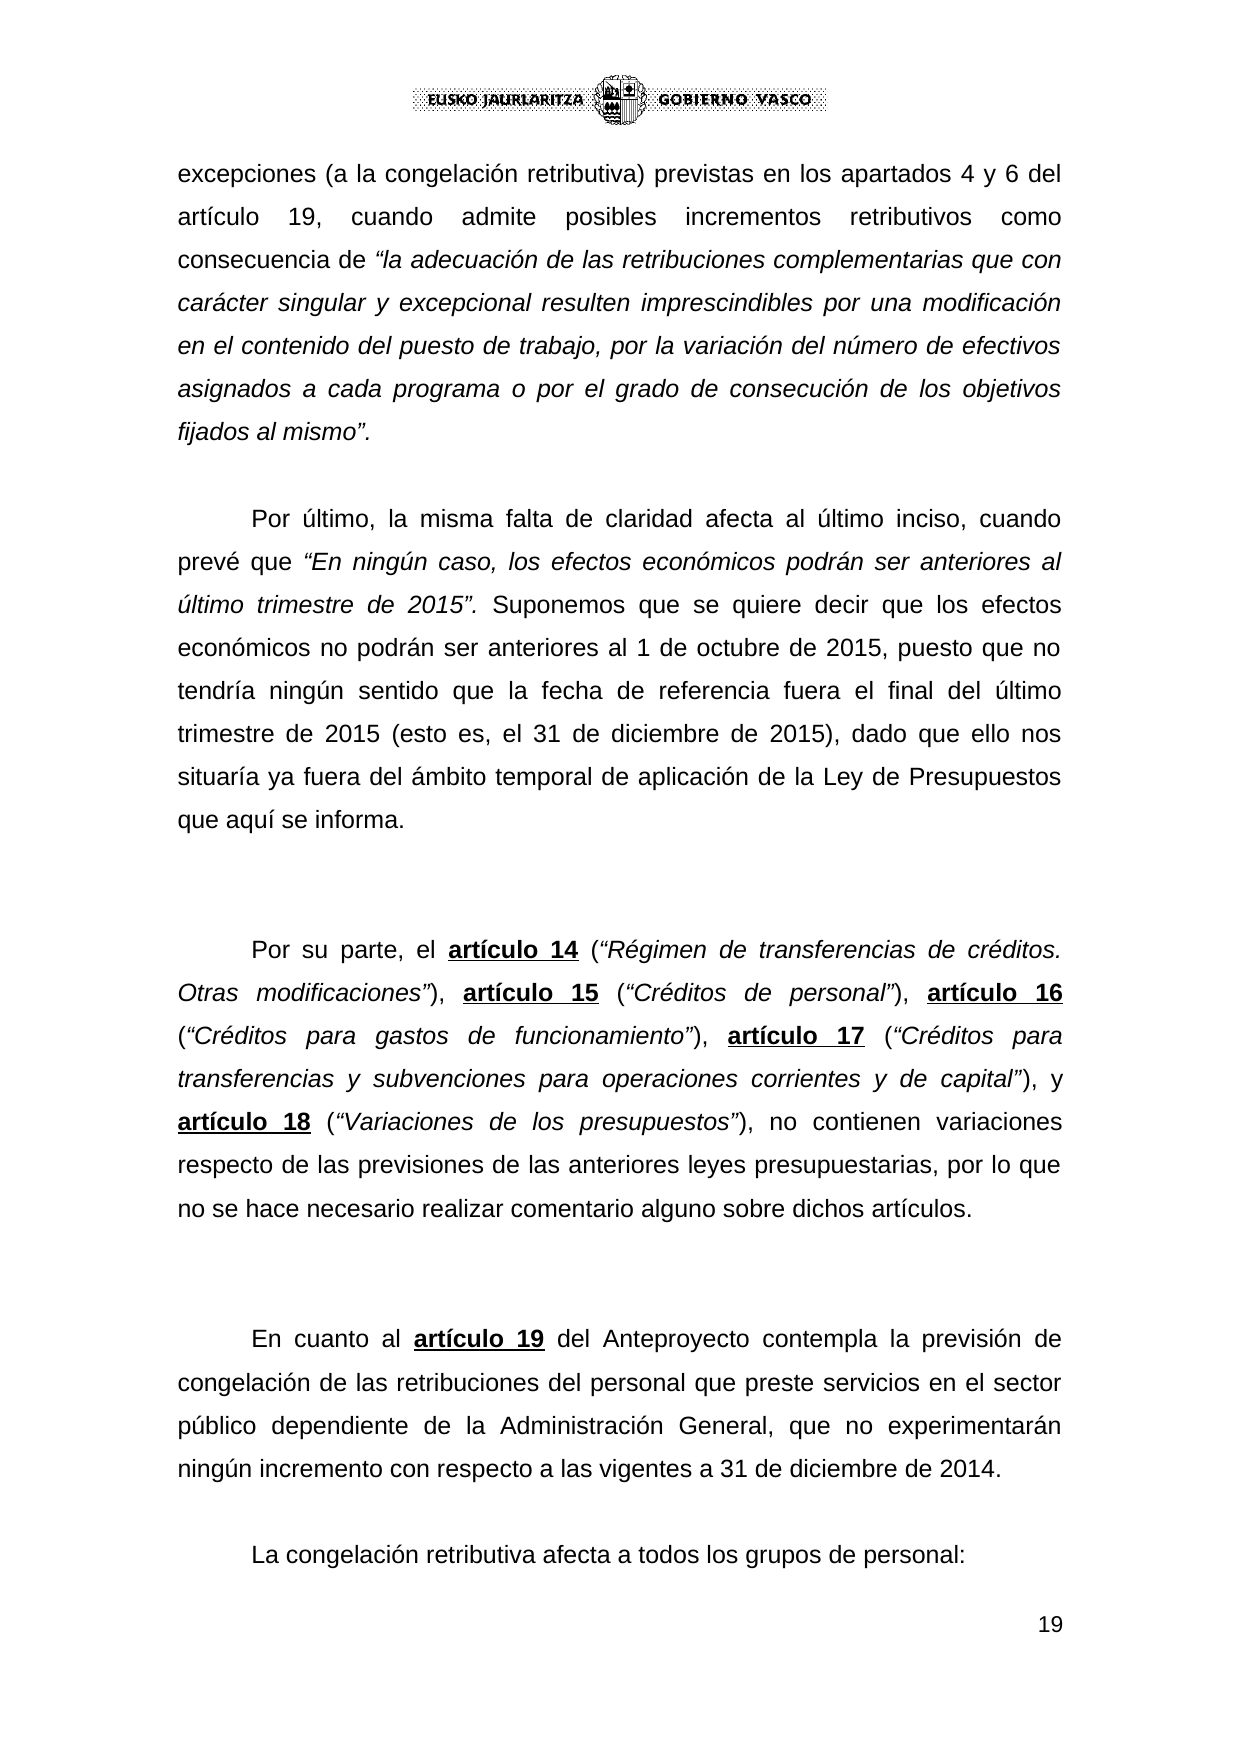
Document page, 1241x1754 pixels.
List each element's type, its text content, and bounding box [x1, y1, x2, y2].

picture [413, 75, 828, 125]
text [177, 158, 1063, 446]
text Por su parte, el artículo 14 (“Régimen de transferencias de créditos. Otras modificaciones”), artículo 15 (“Créditos de personal”), artículo 16 (“Créditos para gastos de funcionamiento”), artículo 17 (“Créditos para transferencias y subvenciones para operaciones corrientes y de capital”), y artículo 18 (“Variaciones de los presupuestos”), no contienen variaciones respecto de las previsiones de las anteriores leyes presupuestarias, por lo que no se hace necesario realizar comentario alguno sobre dichos artículos. [177, 935, 1063, 1222]
text Por último, la misma falta de claridad afecta al último inciso, cuando prevé que “En ningún caso, los efectos económicos podrán ser anteriores al último trimestre de 2015”. Suponemos que se quiere decir que los efectos económicos no podrán ser anteriores al 1 de octubre de 2015, puesto que no tendría ningún sentido que la fecha de referencia fuera el final del último trimestre de 2015 (esto es, el 31 de diciembre de 2015), dado que ello nos situaría ya fuera del ámbito temporal de aplicación de la Ley de Presupuestos que aquí se informa. [177, 503, 1063, 834]
text En cuanto al artículo 19 del Anteproyecto contempla la previsión de congelación de las retribuciones del personal que preste servicios en el sector público dependiente de la Administración General, que no experimentarán ningún incremento con respecto a las vigentes a 31 de diciembre de 2014. [177, 1324, 1063, 1482]
text La congelación retributiva afecta a todos los grupos de personal: [177, 1540, 1063, 1569]
